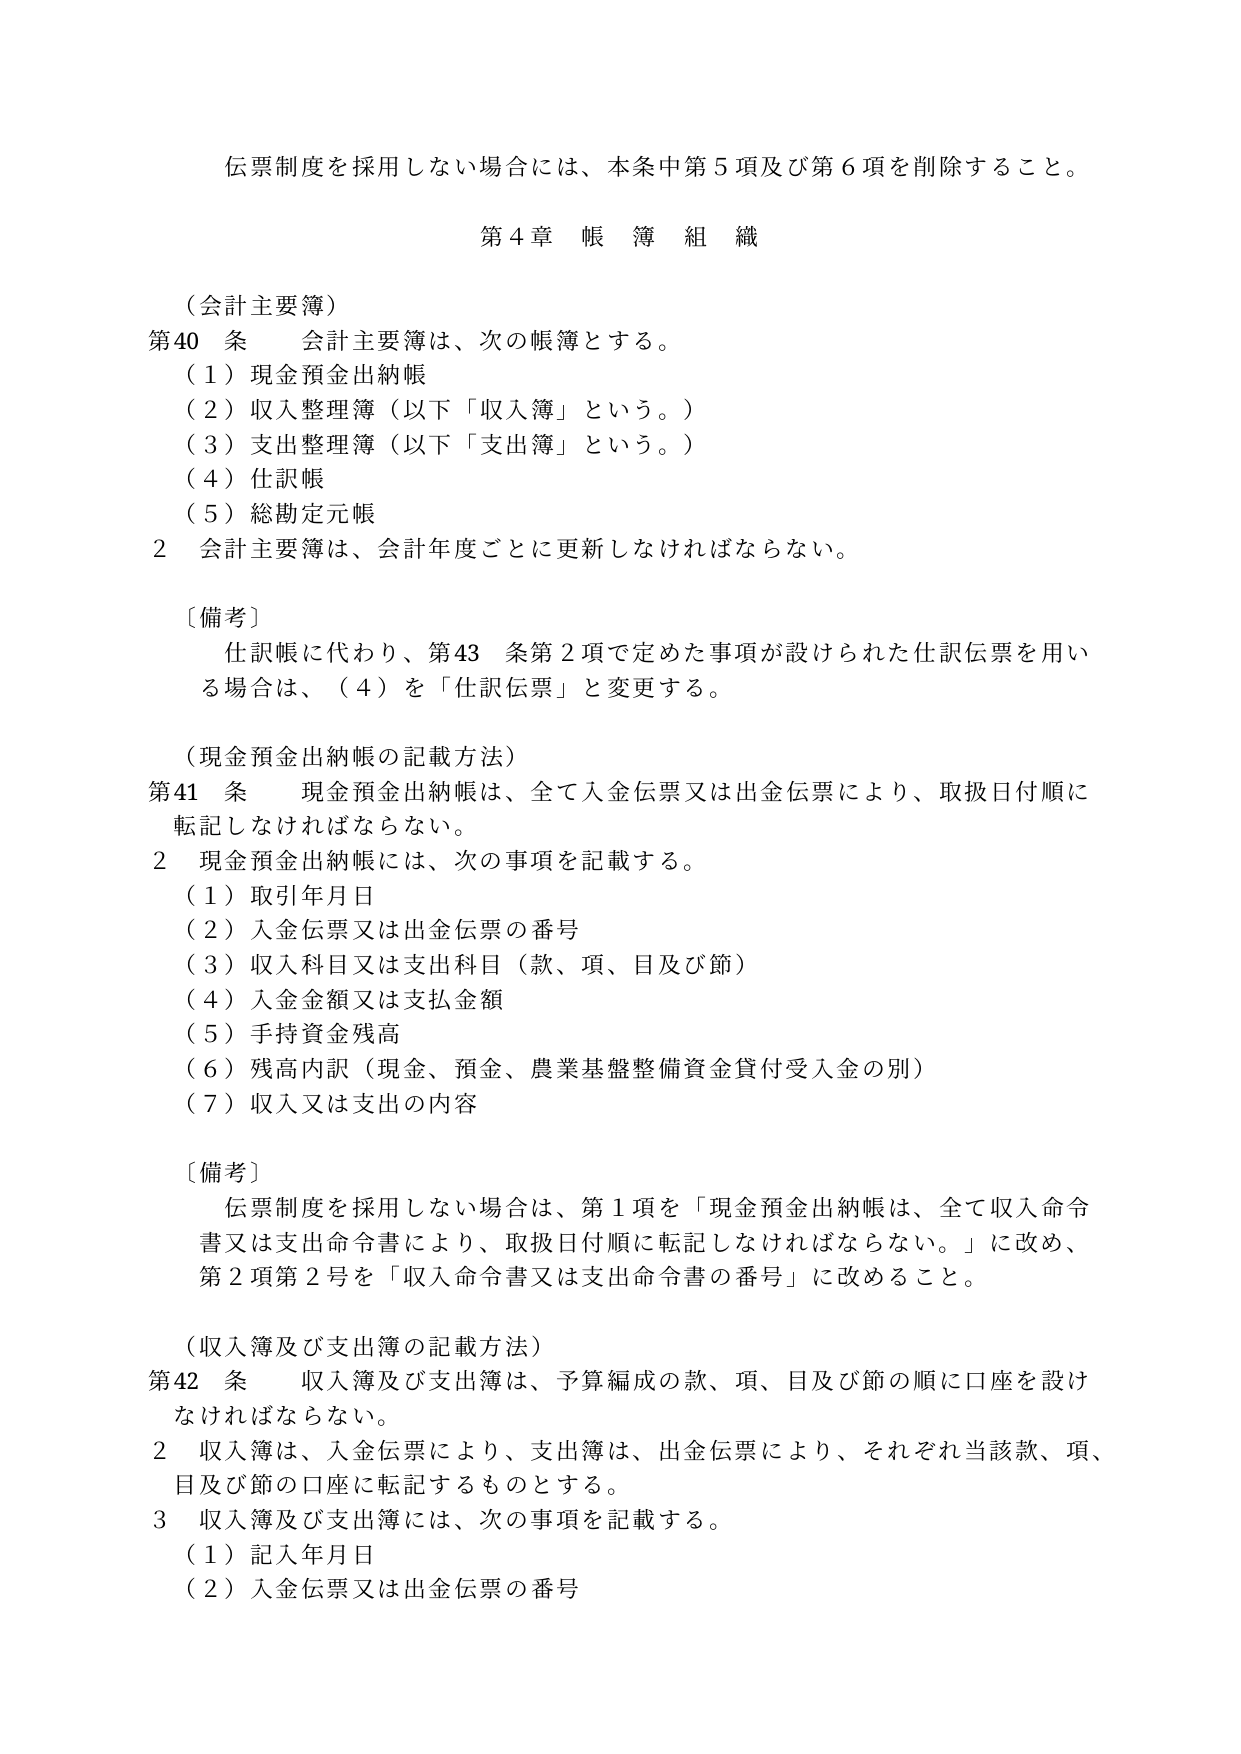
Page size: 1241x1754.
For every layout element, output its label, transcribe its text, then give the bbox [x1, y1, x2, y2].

text 第４章 帳 簿 組 織 [148, 218, 1092, 253]
text （５）総勘定元帳 [171, 495, 1092, 530]
text （会計主要簿） [171, 287, 1092, 322]
text ２ 会計主要簿は、会計年度ごとに更新しなければならない。 [148, 530, 1092, 565]
text （３）支出整理簿（以下「支出簿」という。） [171, 426, 1092, 461]
text ２ 現金預金出納帳には、次の事項を記載する。 [148, 842, 1092, 877]
text 〔備考〕 [171, 1154, 1092, 1189]
text 伝票制度を採用しない場合には、本条中第５項及び第６項を削除すること。 [195, 148, 1092, 183]
text （１）現金預金出納帳 [171, 357, 1092, 391]
text ２ 収入簿は、入金伝票により、支出簿は、出金伝票により、それぞれ当該款、項、目及び節の口座に転記するものとする。 [148, 1432, 1092, 1501]
text （現金預金出納帳の記載方法） [171, 738, 1092, 773]
text （２）収入整理簿（以下「収入簿」という。） [171, 391, 1092, 426]
text 第41条 現金預金出納帳は、全て入金伝票又は出金伝票により、取扱日付順に転記しなければならない。 [148, 773, 1092, 842]
text （２）入金伝票又は出金伝票の番号 [171, 912, 1092, 946]
text 伝票制度を採用しない場合は、第１項を「現金預金出納帳は、全て収入命令書又は支出命令書により、取扱日付順に転記しなければならない。」に改め、第２項第２号を「収入命令書又は支出命令書の番号」に改めること。 [195, 1189, 1092, 1293]
text 第40条 会計主要簿は、次の帳簿とする。 [148, 322, 1092, 357]
text （５）手持資金残高 [171, 1016, 1092, 1050]
text （１）取引年月日 [171, 877, 1092, 912]
text （７）収入又は支出の内容 [171, 1085, 1092, 1120]
text （６）残高内訳（現金、預金、農業基盤整備資金貸付受入金の別） [171, 1050, 1092, 1085]
text （１）記入年月日 [171, 1536, 1092, 1571]
text （収入簿及び支出簿の記載方法） [171, 1328, 1092, 1363]
text 仕訳帳に代わり、第43条第２項で定めた事項が設けられた仕訳伝票を用いる場合は、（４）を「仕訳伝票」と変更する。 [195, 634, 1092, 703]
text （３）収入科目又は支出科目（款、項、目及び節） [171, 946, 1092, 981]
text ３ 収入簿及び支出簿には、次の事項を記載する。 [148, 1501, 1092, 1536]
text （４）仕訳帳 [171, 461, 1092, 495]
text （４）入金金額又は支払金額 [171, 981, 1092, 1016]
text 〔備考〕 [171, 599, 1092, 634]
text （２）入金伝票又は出金伝票の番号 [171, 1571, 1092, 1605]
text 第42条 収入簿及び支出簿は、予算編成の款、項、目及び節の順に口座を設けなければならない。 [148, 1363, 1092, 1432]
